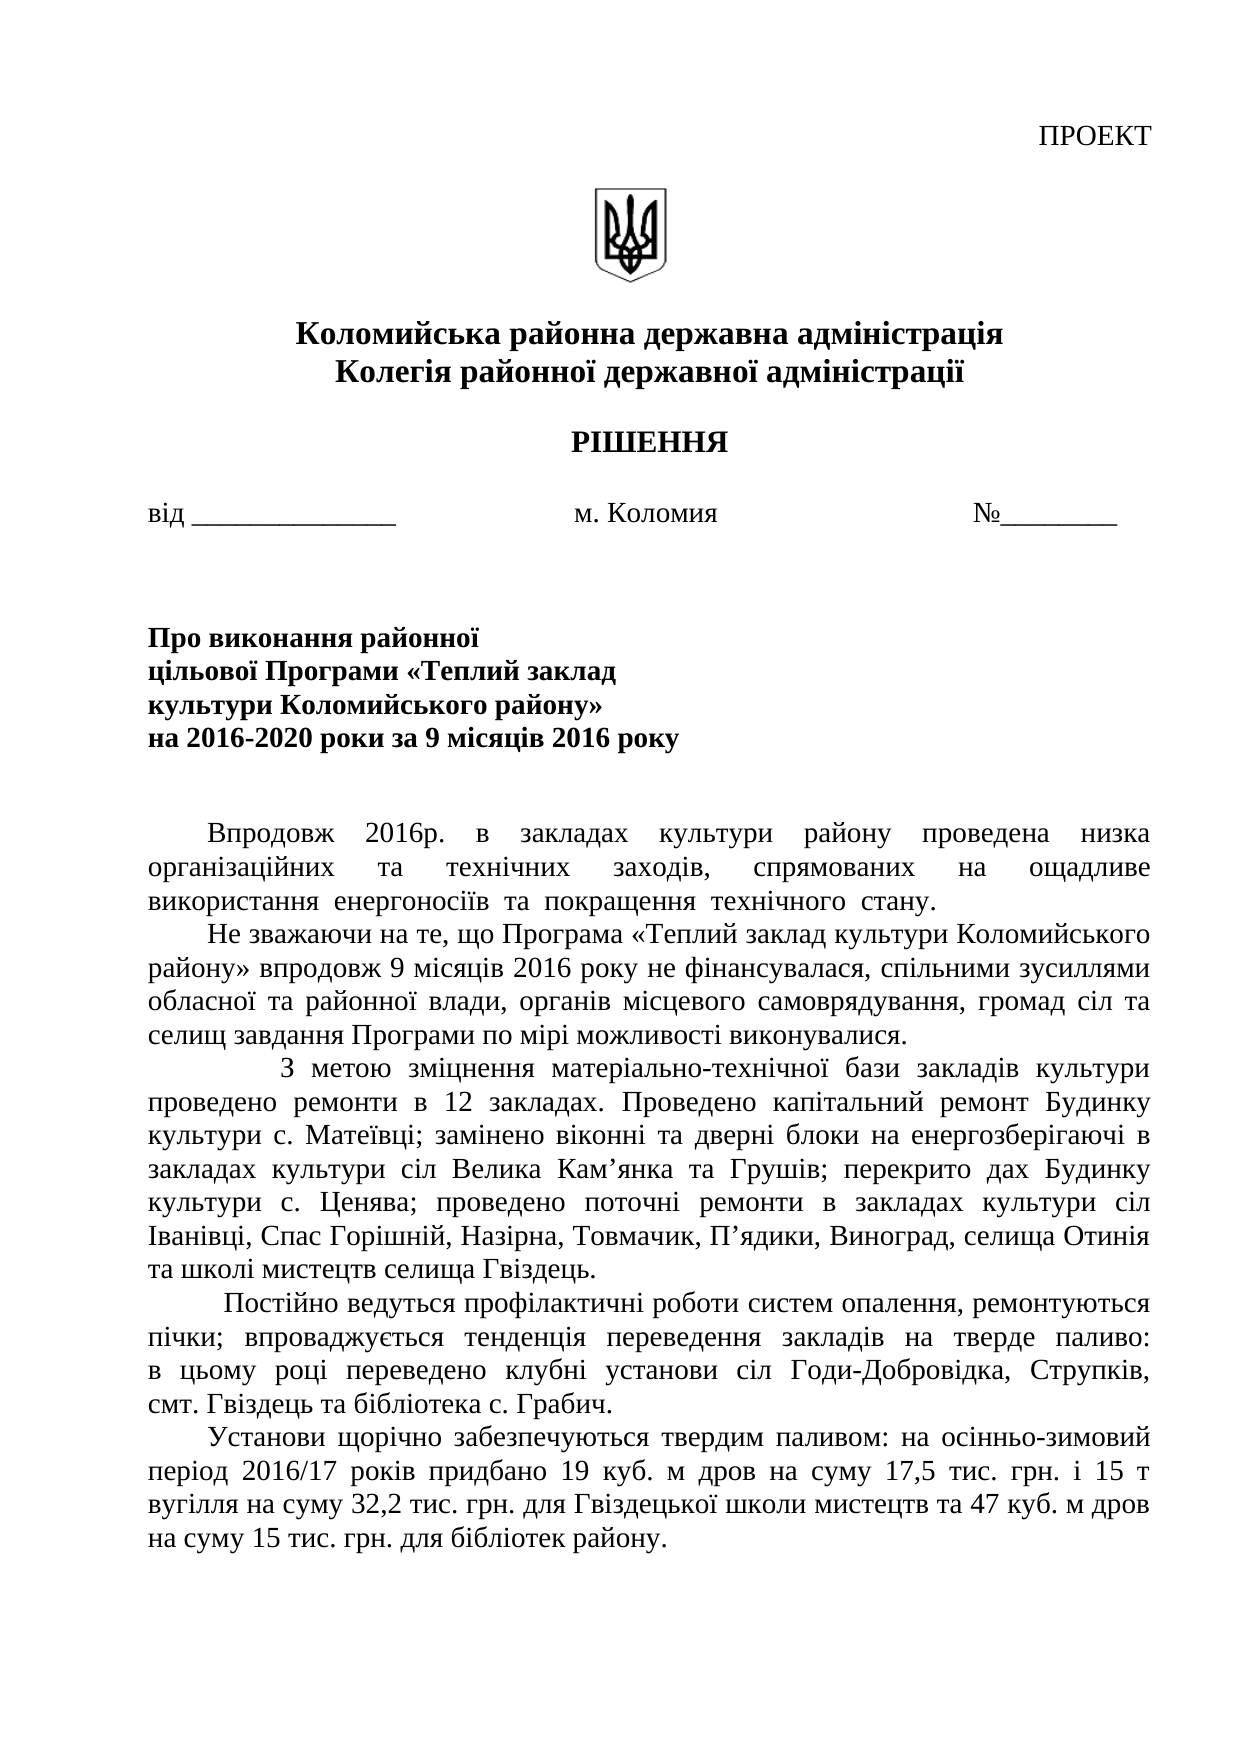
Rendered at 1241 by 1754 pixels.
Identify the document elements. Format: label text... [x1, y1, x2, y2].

text Установи щорічно забезпечуються твердим паливом: на осінньо-зимовий період 2016/17 років придбано 19 куб. м дров на суму 17,5 тис. грн. і 15 т вугілля на суму 32,2 тис. грн. для Гвіздецької школи мистецтв та 47 куб. м дров на суму 15 тис. грн. для бібліотек району. [148, 1419, 1152, 1553]
text Рішення [148, 423, 1152, 459]
text Колегія районної державної адміністрації [148, 352, 1152, 390]
text культури Коломийського району» [148, 687, 1152, 721]
picture [588, 185, 674, 286]
text від ______________ м. Коломия №________ [148, 495, 1152, 529]
text ПРОЕКТ Проект [110, 118, 1152, 185]
text Впродовж 2016р. в закладах культури району проведена низка організаційних та технічних заходів, спрямованих на ощадливе використання енергоносіїв та покращення технічного стану. [148, 816, 1152, 916]
text цільової Програми «Теплий заклад [148, 653, 1152, 687]
text Не зважаючи на те, що Програма «Теплий заклад культури Коломийського району» впродовж 9 місяців 2016 року не фінансувалася, спільними зусиллями обласної та районної влади, органів місцевого самоврядування, громад сіл та селищ завдання Програми по мірі можливості виконувалися. [148, 916, 1152, 1050]
text Коломийська районна державна адміністрація [148, 313, 1152, 352]
text Постійно ведуться профілактичні роботи систем опалення, ремонтуються пічки; впроваджується тенденція переведення закладів на тверде паливо: в цьому році переведено клубні установи сіл Годи-Добровідка, Струпків, смт. Гвіздець та бібліотека с. Грабич. [148, 1285, 1152, 1419]
text Про виконання районної [148, 620, 1152, 653]
text З метою зміцнення матеріально-технічної бази закладів культури проведено ремонти в 12 закладах. Проведено капітальний ремонт Будинку культури с. Матеївці; замінено віконні та дверні блоки на енергозберігаючі в закладах культури сіл Велика Кам’янка та Грушів; перекрито дах Будинку культури с. Ценява; проведено поточні ремонти в закладах культури сіл Іванівці, Спас Горішній, Назірна, Товмачик, П’ядики, Виноград, селища Отинія та школі мистецтв селища Гвіздець. [148, 1050, 1152, 1285]
text на 2016-2020 роки за 9 місяців 2016 року [148, 721, 1152, 754]
